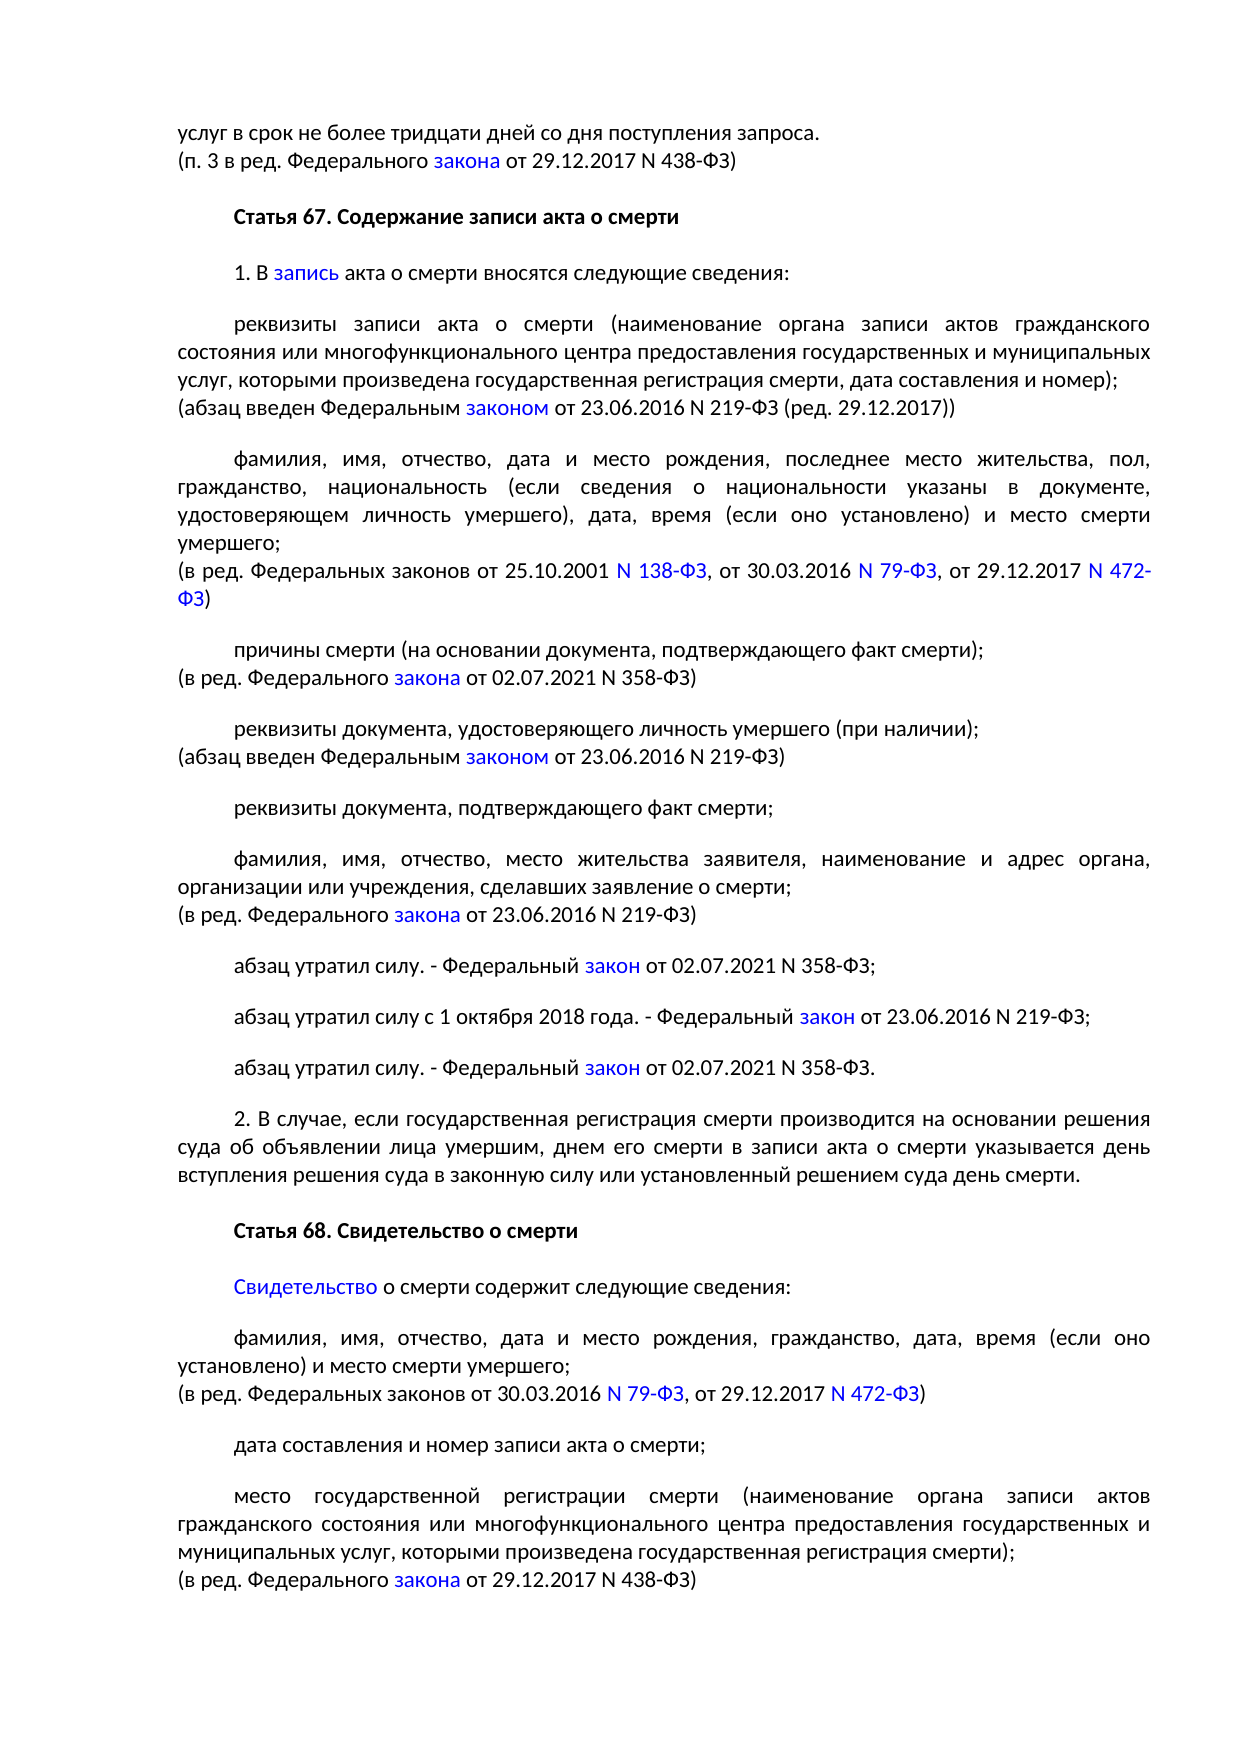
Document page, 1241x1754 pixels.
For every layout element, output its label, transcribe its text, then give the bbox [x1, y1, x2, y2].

title Статья 68. Свидетельство о смерти [177, 1216, 1152, 1244]
text абзац утратил силу с 1 октября 2018 года. - Федеральный закон от 23.06.2016 N 219-ФЗ; [177, 1002, 1152, 1030]
text (абзац введен Федеральным законом от 23.06.2016 N 219-ФЗ) [177, 742, 1152, 770]
text (абзац введен Федеральным законом от 23.06.2016 N 219-ФЗ (ред. 29.12.2017)) [177, 393, 1152, 421]
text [177, 118, 1152, 146]
text 2. В случае, если государственная регистрация смерти производится на основании решения суда об объявлении лица умершим, днем его смерти в записи акта о смерти указывается день вступления решения суда в законную силу или установленный решением суда день смерти. [177, 1104, 1152, 1188]
text место государственной регистрации смерти (наименование органа записи актов гражданского состояния или многофункционального центра предоставления государственных и муниципальных услуг, которыми произведена государственная регистрация смерти); [177, 1481, 1152, 1565]
text 1. В запись акта о смерти вносятся следующие сведения: [177, 258, 1152, 286]
text реквизиты записи акта о смерти (наименование органа записи актов гражданского состояния или многофункционального центра предоставления государственных и муниципальных услуг, которыми произведена государственная регистрация смерти, дата составления и номер); [177, 309, 1152, 393]
text (в ред. Федеральных законов от 30.03.2016 N 79-ФЗ, от 29.12.2017 N 472-ФЗ) [177, 1379, 1152, 1407]
text фамилия, имя, отчество, дата и место рождения, последнее место жительства, пол, гражданство, национальность (если сведения о национальности указаны в документе, удостоверяющем личность умершего), дата, время (если оно установлено) и место смерти умершего; [177, 444, 1152, 556]
text (в ред. Федеральных законов от 25.10.2001 N 138-ФЗ, от 30.03.2016 N 79-ФЗ, от 29.12.2017 N 472-ФЗ) [177, 556, 1152, 612]
text Свидетельство о смерти содержит следующие сведения: [177, 1272, 1152, 1300]
text абзац утратил силу. - Федеральный закон от 02.07.2021 N 358-ФЗ; [177, 951, 1152, 979]
text (п. 3 в ред. Федерального закона от 29.12.2017 N 438-ФЗ) [177, 146, 1152, 174]
text (в ред. Федерального закона от 23.06.2016 N 219-ФЗ) [177, 900, 1152, 928]
text дата составления и номер записи акта о смерти; [177, 1430, 1152, 1458]
text фамилия, имя, отчество, дата и место рождения, гражданство, дата, время (если оно установлено) и место смерти умершего; [177, 1323, 1152, 1379]
text фамилия, имя, отчество, место жительства заявителя, наименование и адрес органа, организации или учреждения, сделавших заявление о смерти; [177, 844, 1152, 900]
text реквизиты документа, удостоверяющего личность умершего (при наличии); [177, 714, 1152, 742]
title Статья 67. Содержание записи акта о смерти [177, 202, 1152, 230]
text причины смерти (на основании документа, подтверждающего факт смерти); [177, 635, 1152, 663]
text абзац утратил силу. - Федеральный закон от 02.07.2021 N 358-ФЗ. [177, 1053, 1152, 1081]
text реквизиты документа, подтверждающего факт смерти; [177, 793, 1152, 821]
text (в ред. Федерального закона от 02.07.2021 N 358-ФЗ) [177, 663, 1152, 691]
text (в ред. Федерального закона от 29.12.2017 N 438-ФЗ) [177, 1565, 1152, 1593]
